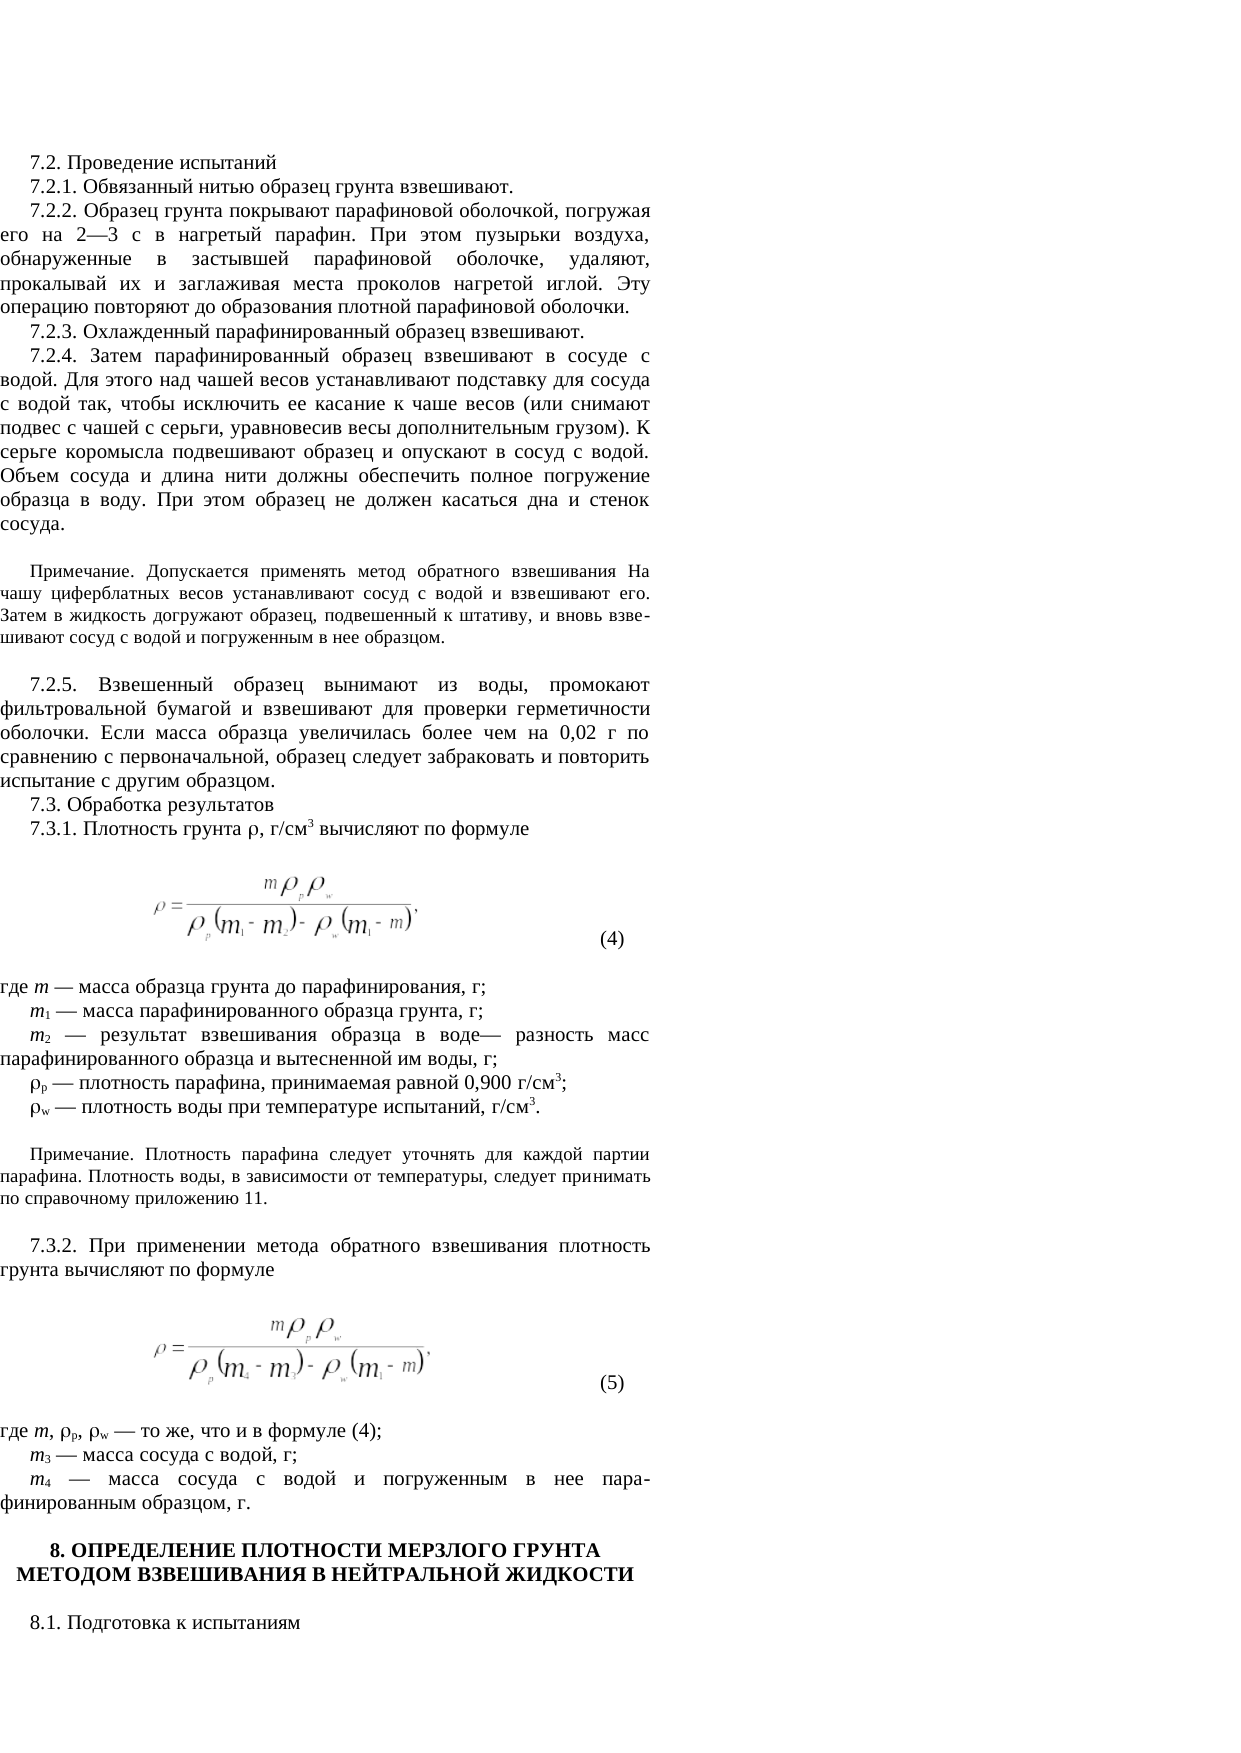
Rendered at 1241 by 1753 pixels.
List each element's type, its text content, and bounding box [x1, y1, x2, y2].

text 7.2.2. Образец грунта покрывают парафиновой оболочкой, погружая его на 2—3 с в нагретый парафин. При этом пузырьки воздуха, обнаруженные в застывшей парафиновой оболочке, удаляют, прокалывай их и заглаживая места проколов нагретой иглой. Эту операцию повторяют до образования плотной парафиновой оболочки. [0, 198, 650, 318]
text 7.3.1. Плотность грунта , г/см3 вычисляют по формуле [0, 816, 650, 840]
text где m, p, w — то же, что и в формуле (4); [0, 1418, 650, 1442]
text m1 — масса парафинированного образца грунта, г; [0, 998, 650, 1022]
text m3 — масса сосуда с водой, г; [0, 1442, 650, 1466]
text m2 — результат взвешивания образца в воде— разность масс парафинированного образца и вытесненной им воды, г; [0, 1022, 650, 1070]
text где т — масса образца грунта до парафинирования, г; [0, 974, 650, 998]
text (4) [0, 864, 650, 950]
text (5) [0, 1305, 650, 1393]
text p — плотность парафина, принимаемая равной 0,900 г/см3; [0, 1070, 650, 1094]
text 7.2.4. Затем парафинированный образец взвешивают в сосуде с водой. Для этого над чашей весов устанавливают подставку для сосуда с водой так, чтобы исключить ее касание к чаше весов (или снимают подвес с чашей с серьги, уравновесив весы дополнительным грузом). К серьге коромысла подвешивают образец и опускают в сосуд с водой. Объем сосуда и длина нити должны обеспечить полное погружение образца в воду. При этом образец не должен касаться дна и стенок сосуда. [0, 342, 650, 535]
text 8. ОПРЕДЕЛЕНИЕ ПЛОТНОСТИ МЕРЗЛОГО ГРУНТА МЕТОДОМ ВЗВЕШИВАНИЯ В НЕЙТРАЛЬНОЙ ЖИДКОСТИ [0, 1538, 650, 1586]
text 7.3.2. При применении метода обратного взвешивания плотность грунта вычисляют по формуле [0, 1232, 650, 1281]
text Примечание. Допускается применять метод обратного взвешивания На чашу циферблатных весов устанавливают сосуд с водой и взвешивают его. Затем в жидкость догружают образец, подвешенный к штативу, и вновь взвешивают сосуд с водой и погруженным в нее образцом. [0, 559, 650, 647]
text m4 — масса сосуда с водой и погруженным в нее парафинированным образцом, г. [0, 1466, 650, 1514]
text 7.3. Обработка результатов [0, 792, 650, 816]
text 7.2.1. Обвязанный нитью образец грунта взвешивают. [0, 174, 650, 198]
text 7.2.3. Охлажденный парафинированный образец взвешивают. [0, 318, 650, 342]
text 7.2.5. Взвешенный образец вынимают из воды, промокают фильтровальной бумагой и взвешивают для проверки герметичности оболочки. Если масса образца увеличилась более чем на 0,02 г по сравнению с первоначальной, образец следует забраковать и повторить испытание с другим образцом. [0, 671, 650, 792]
text w — плотность воды при температуре испытаний, г/см3. [0, 1094, 650, 1118]
text Примечание. Плотность парафина следует уточнять для каждой партии парафина. Плотность воды, в зависимости от температуры, следует принимать по справочному приложению 11. [0, 1142, 650, 1208]
text 7.2. Проведение испытаний [0, 150, 650, 174]
text 8.1. Подготовка к испытаниям [0, 1610, 650, 1634]
